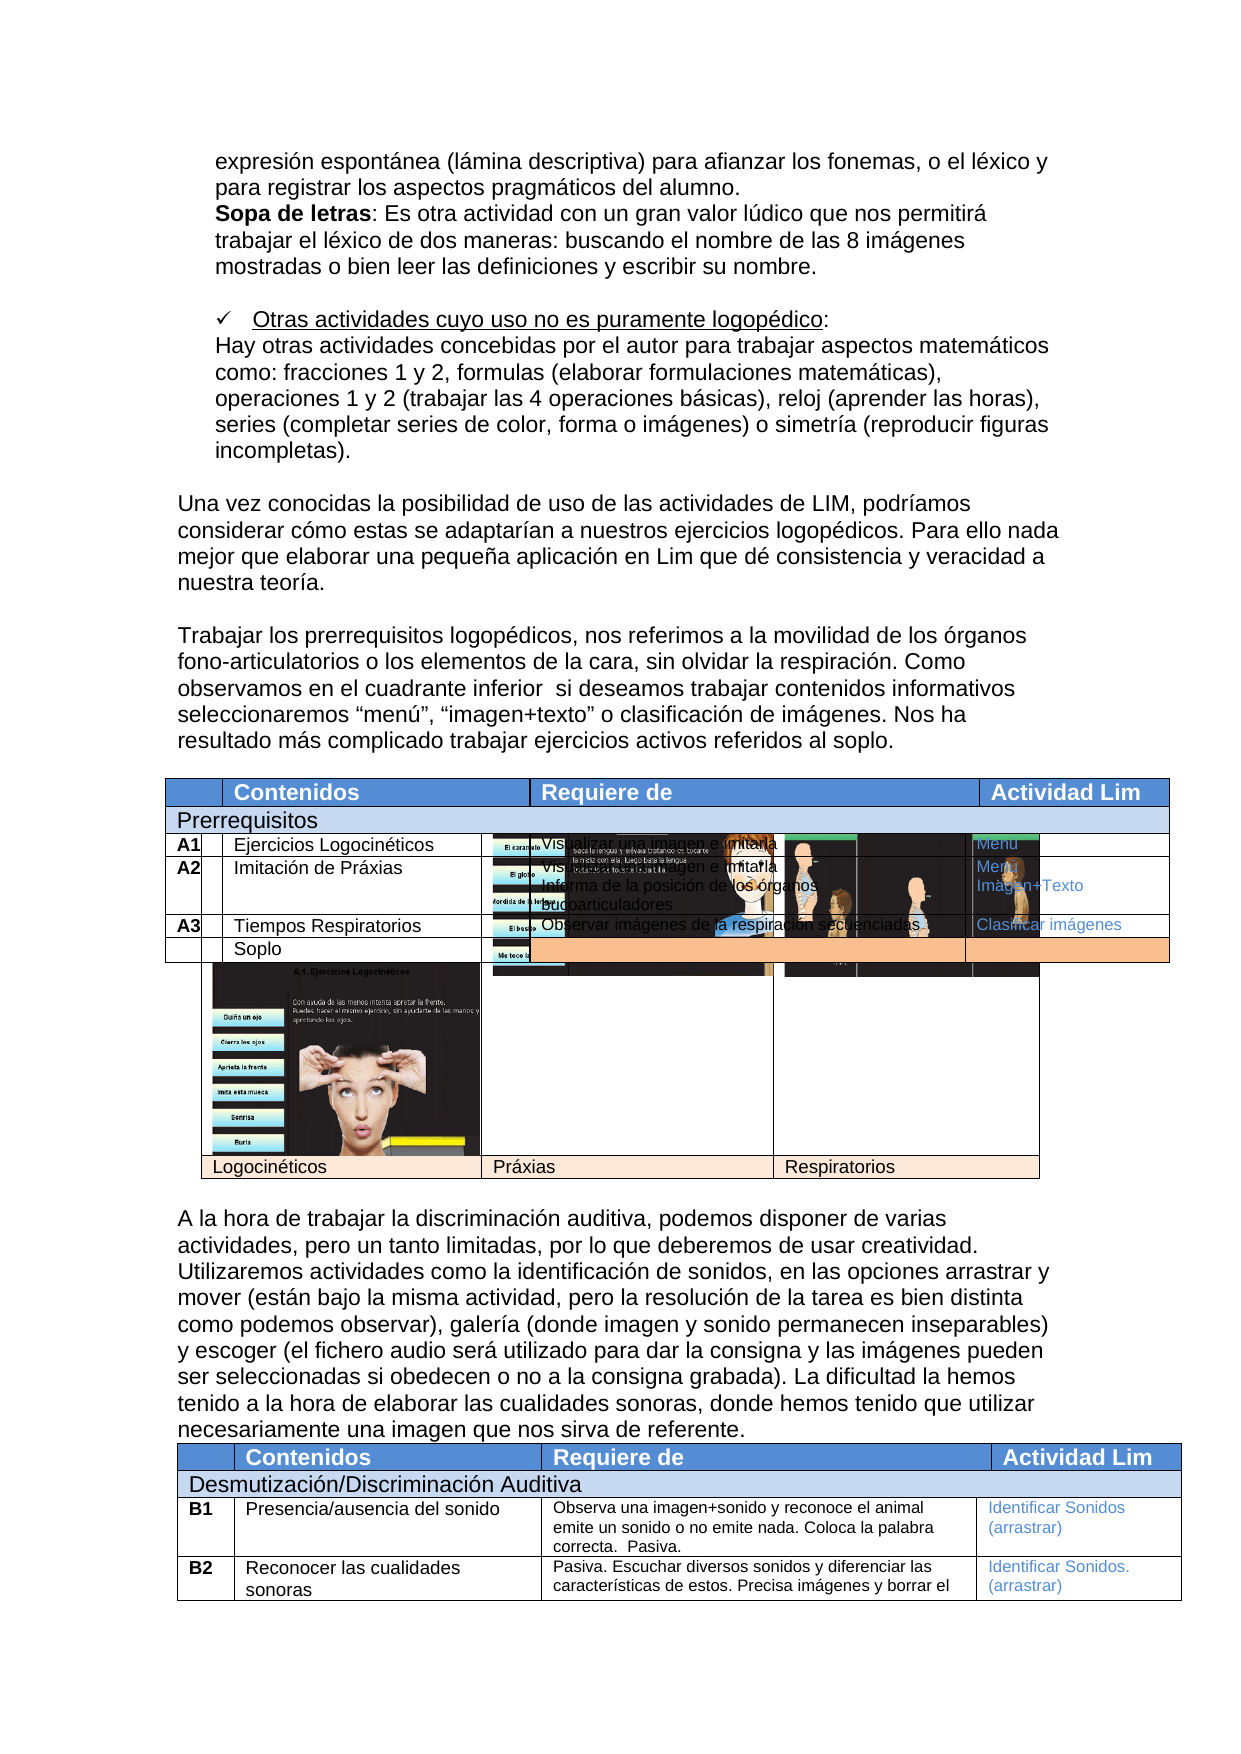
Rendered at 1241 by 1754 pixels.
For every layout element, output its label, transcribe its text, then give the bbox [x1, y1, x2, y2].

table_header [178, 1444, 234, 1470]
table_cell Soplo [223, 938, 529, 962]
table_cell Desmutización/Discriminación Auditiva [178, 1471, 1181, 1497]
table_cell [542, 1557, 976, 1600]
table_header [166, 779, 222, 806]
table_cell Imitación de Práxias [223, 857, 529, 914]
picture [212, 963, 480, 1156]
table_header Contenidos [223, 779, 529, 806]
table_cell Visualizar una imagen e imitarla Informa de la posición de los órganos bucoarticuladores [531, 857, 965, 914]
table_cell Presencia/ausencia del sonido [235, 1498, 541, 1556]
table_cell Tiempos Respiratorios [223, 915, 529, 937]
table_cell [531, 938, 965, 962]
table_cell Visualizar una imagen e imitarla [531, 834, 965, 856]
table_header Actividad Lim [992, 1444, 1181, 1470]
table_cell B1 [178, 1498, 234, 1556]
table_cell Menú Imagen+Texto [966, 857, 1169, 914]
table_cell Observar imágenes de la respiración secuenciadas [531, 915, 965, 937]
table_cell A1 [166, 834, 222, 856]
list Otras actividades cuyo uso no es puramente logopédico: [215, 306, 1063, 332]
table_cell [166, 938, 222, 962]
table_header Actividad Lim [980, 779, 1169, 806]
table_cell B2 [178, 1557, 234, 1600]
table_header [774, 963, 1039, 1155]
table_cell A2 [166, 857, 222, 914]
table_cell [966, 938, 1169, 962]
table_header Contenidos [235, 1444, 541, 1470]
text Una vez conocidas la posibilidad de uso de las actividades de LIM, podríamos considerar cómo estas se adaptarían a nuestros ejercicios logopédicos. Para ello nada mejor que elaborar una pequeña aplicación en Lim que dé consistencia y veracidad a nuestra teoría. [177, 490, 1063, 596]
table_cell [235, 1557, 541, 1600]
table_cell Ejercicios Logocinéticos [223, 834, 529, 856]
text A la hora de trabajar la discriminación auditiva, podemos disponer de varias actividades, pero un tanto limitadas, por lo que deberemos de usar creatividad. Utilizaremos actividades como la identificación de sonidos, en las opciones arrastrar y mover (están bajo la misma actividad, pero la resolución de la tarea es bien distinta como podemos observar), galería (donde imagen y sonido permanecen inseparables) y escoger (el fichero audio será utilizado para dar la consigna y las imágenes pueden ser seleccionadas si obedecen o no a la consigna grabada). La dificultad la hemos tenido a la hora de elaborar las cualidades sonoras, donde hemos tenido que utilizar necesariamente una imagen que nos sirva de referente. [177, 1205, 1063, 1442]
table_cell Observa una imagen+sonido y reconoce el animal emite un sonido o no emite nada. Coloca la palabra correcta. Pasiva. [542, 1498, 976, 1556]
picture [492, 963, 774, 976]
table_header Requiere de [531, 779, 979, 806]
text Trabajar los prerrequisitos logopédicos, nos referimos a la movilidad de los órganos fono-articulatorios o los elementos de la cara, sin olvidar la respiración. Como observamos en el cuadrante inferior si deseamos trabajar contenidos informativos seleccionaremos “menú”, “imagen+texto” o clasificación de imágenes. Nos ha resultado más complicado trabajar ejercicios activos referidos al soplo. [177, 622, 1063, 754]
table_cell Respiratorios [774, 1156, 1039, 1178]
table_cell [977, 1557, 1181, 1600]
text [215, 148, 1063, 200]
table_header [482, 963, 773, 1155]
table_cell Identificar Sonidos (arrastrar) [977, 1498, 1181, 1556]
text Sopa de letras: Es otra actividad con un gran valor lúdico que nos permitirá trabajar el léxico de dos maneras: buscando el nombre de las 8 imágenes mostradas o bien leer las definiciones y escribir su nombre. [215, 200, 1063, 279]
table_cell Práxias [482, 1156, 773, 1178]
table_cell Clasificar imágenes [966, 915, 1169, 937]
text Hay otras actividades concebidas por el autor para trabajar aspectos matemáticos como: fracciones 1 y 2, formulas (elaborar formulaciones matemáticas), operaciones 1 y 2 (trabajar las 4 operaciones básicas), reloj (aprender las horas), series (completar series de color, forma o imágenes) o simetría (reproducir figuras incompletas). [215, 332, 1063, 464]
table_cell Logocinéticos [202, 1156, 481, 1178]
table_cell Menú [966, 834, 1169, 856]
table_header Requiere de [542, 1444, 991, 1470]
table_header [202, 963, 212, 1155]
table_cell Prerrequisitos [166, 807, 1169, 833]
picture [784, 963, 1040, 977]
table_cell A3 [166, 915, 222, 937]
